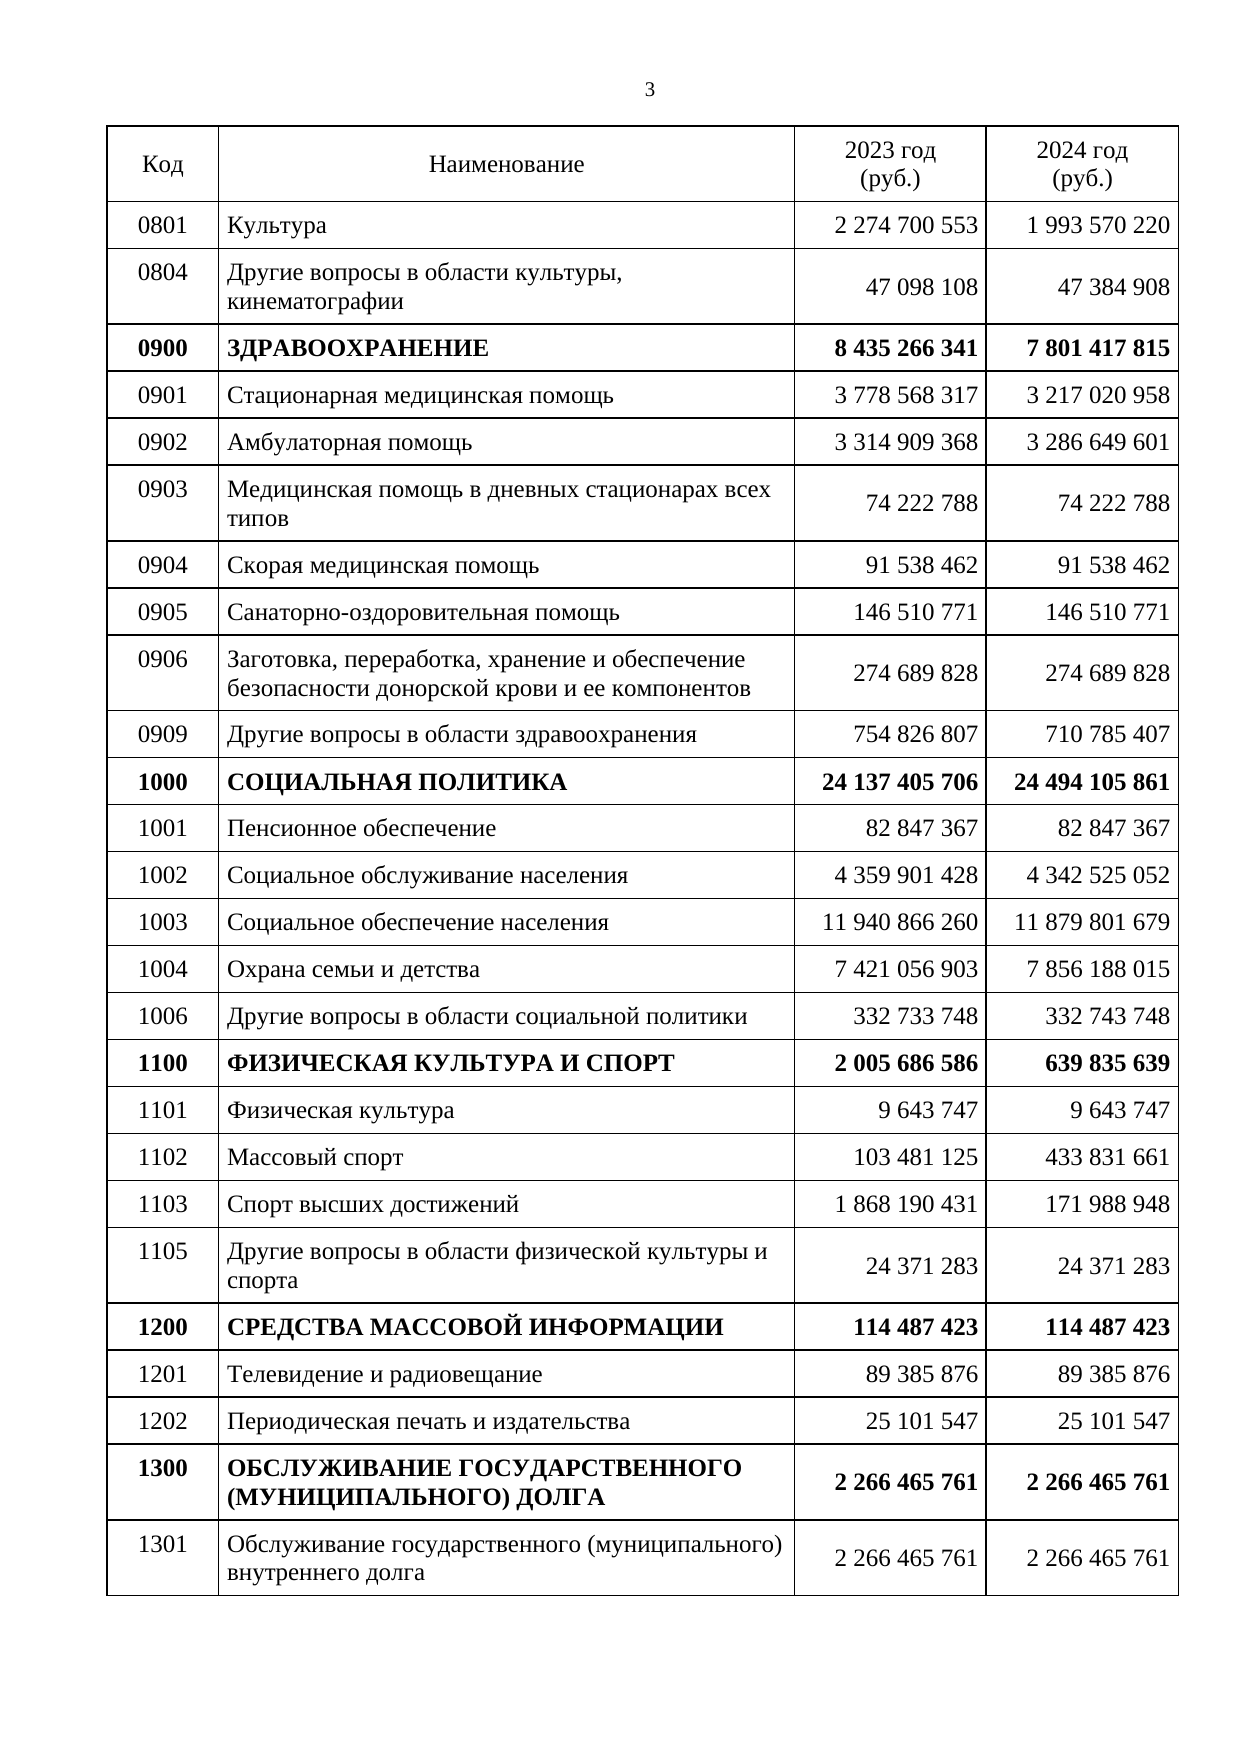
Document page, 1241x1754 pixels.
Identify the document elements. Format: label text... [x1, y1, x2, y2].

table_cell 103 481 125 [795, 1134, 985, 1179]
table_cell 1000 [108, 758, 218, 804]
table_cell Массовый спорт [219, 1134, 794, 1179]
table_cell 433 831 661 [987, 1134, 1178, 1179]
table_cell 25 101 547 [795, 1398, 985, 1443]
table_cell 1002 [108, 852, 218, 898]
table_cell 1201 [108, 1351, 218, 1396]
table_cell Телевидение и радиовещание [219, 1351, 794, 1396]
table_cell Охрана семьи и детства [219, 946, 794, 992]
table_cell 9 643 747 [987, 1087, 1178, 1132]
table_cell Другие вопросы в области социальной политики [219, 993, 794, 1038]
table_cell 1 868 190 431 [795, 1181, 985, 1226]
table_cell 7 856 188 015 [987, 946, 1178, 992]
table_cell 332 743 748 [987, 993, 1178, 1038]
table_cell 1003 [108, 899, 218, 944]
table_cell 24 371 283 [795, 1228, 985, 1302]
table_cell 24 137 405 706 [795, 758, 985, 804]
table_cell 0804 [108, 249, 218, 323]
table_cell 74 222 788 [795, 466, 985, 540]
table_header Код [108, 127, 218, 201]
table_cell 754 826 807 [795, 711, 985, 757]
table_cell ФИЗИЧЕСКАЯ КУЛЬТУРА И СПОРТ [219, 1040, 794, 1086]
table_cell Другие вопросы в области культуры, кинематографии [219, 249, 794, 323]
table_cell 1101 [108, 1087, 218, 1132]
table_cell 1006 [108, 993, 218, 1038]
table_cell 146 510 771 [987, 589, 1178, 634]
table_cell 639 835 639 [987, 1040, 1178, 1086]
table_cell Спорт высших достижений [219, 1181, 794, 1226]
table_cell 0909 [108, 711, 218, 757]
table_cell Скорая медицинская помощь [219, 542, 794, 587]
table_cell 1001 [108, 805, 218, 851]
table_cell 91 538 462 [987, 542, 1178, 587]
table_cell 11 879 801 679 [987, 899, 1178, 944]
table_cell 82 847 367 [987, 805, 1178, 851]
table_cell 4 342 525 052 [987, 852, 1178, 898]
table_cell 0903 [108, 466, 218, 540]
table_cell 0905 [108, 589, 218, 634]
table_cell Периодическая печать и издательства [219, 1398, 794, 1443]
table_cell ОБСЛУЖИВАНИЕ ГОСУДАРСТВЕННОГО (МУНИЦИПАЛЬНОГО) ДОЛГА [219, 1445, 794, 1519]
table_cell 24 371 283 [987, 1228, 1178, 1302]
table_cell СОЦИАЛЬНАЯ ПОЛИТИКА [219, 758, 794, 804]
table_cell 2 274 700 553 [795, 202, 985, 248]
table_header Наименование [219, 127, 794, 201]
table_cell 74 222 788 [987, 466, 1178, 540]
table_cell Стационарная медицинская помощь [219, 372, 794, 417]
table_header 2024 год (руб.) [987, 127, 1178, 201]
table_cell 24 494 105 861 [987, 758, 1178, 804]
table_cell 1200 [108, 1304, 218, 1349]
table_cell 1100 [108, 1040, 218, 1086]
table_cell 1 993 570 220 [987, 202, 1178, 248]
table_cell ЗДРАВООХРАНЕНИЕ [219, 325, 794, 370]
table_cell 7 421 056 903 [795, 946, 985, 992]
table_cell 171 988 948 [987, 1181, 1178, 1226]
table_cell 1202 [108, 1398, 218, 1443]
table_cell 1103 [108, 1181, 218, 1226]
table_cell 2 266 465 761 [987, 1445, 1178, 1519]
table_cell 274 689 828 [987, 636, 1178, 710]
table_cell 0902 [108, 419, 218, 464]
table_cell 1102 [108, 1134, 218, 1179]
table_cell Другие вопросы в области здравоохранения [219, 711, 794, 757]
table_cell 1300 [108, 1445, 218, 1519]
table_cell Культура [219, 202, 794, 248]
table_cell Социальное обеспечение населения [219, 899, 794, 944]
table_cell 47 098 108 [795, 249, 985, 323]
table_cell 3 314 909 368 [795, 419, 985, 464]
table_cell 11 940 866 260 [795, 899, 985, 944]
table_cell 710 785 407 [987, 711, 1178, 757]
table_cell 2 266 465 761 [795, 1445, 985, 1519]
table_cell 2 005 686 586 [795, 1040, 985, 1086]
table_cell 89 385 876 [795, 1351, 985, 1396]
table_cell Санаторно-оздоровительная помощь [219, 589, 794, 634]
table_cell Физическая культура [219, 1087, 794, 1132]
table_cell Обслуживание государственного (муниципального) внутреннего долга [219, 1521, 794, 1594]
table_cell Медицинская помощь в дневных стационарах всех типов [219, 466, 794, 540]
table_cell 2 266 465 761 [795, 1521, 985, 1594]
table_cell 1105 [108, 1228, 218, 1302]
table_cell 4 359 901 428 [795, 852, 985, 898]
table_cell 0901 [108, 372, 218, 417]
table_cell СРЕДСТВА МАССОВОЙ ИНФОРМАЦИИ [219, 1304, 794, 1349]
table_cell 146 510 771 [795, 589, 985, 634]
table_cell 1004 [108, 946, 218, 992]
table_cell 274 689 828 [795, 636, 985, 710]
table_cell 2 266 465 761 [987, 1521, 1178, 1594]
table_cell 25 101 547 [987, 1398, 1178, 1443]
table_cell 7 801 417 815 [987, 325, 1178, 370]
table_cell 89 385 876 [987, 1351, 1178, 1396]
table_cell 114 487 423 [987, 1304, 1178, 1349]
table_cell 3 778 568 317 [795, 372, 985, 417]
table_cell 114 487 423 [795, 1304, 985, 1349]
table_cell 332 733 748 [795, 993, 985, 1038]
table_cell 0906 [108, 636, 218, 710]
table_header 2023 год (руб.) [795, 127, 985, 201]
table_cell 0801 [108, 202, 218, 248]
table_cell 3 217 020 958 [987, 372, 1178, 417]
table_cell 8 435 266 341 [795, 325, 985, 370]
table_cell 9 643 747 [795, 1087, 985, 1132]
table_cell Другие вопросы в области физической культуры и спорта [219, 1228, 794, 1302]
table_cell 3 286 649 601 [987, 419, 1178, 464]
table_cell 1301 [108, 1521, 218, 1594]
table_cell Заготовка, переработка, хранение и обеспечение безопасности донорской крови и ее компонентов [219, 636, 794, 710]
table_cell 0904 [108, 542, 218, 587]
table_cell 0900 [108, 325, 218, 370]
table_cell Амбулаторная помощь [219, 419, 794, 464]
table_cell Социальное обслуживание населения [219, 852, 794, 898]
table_cell 91 538 462 [795, 542, 985, 587]
table_cell 82 847 367 [795, 805, 985, 851]
table_cell 47 384 908 [987, 249, 1178, 323]
table_cell Пенсионное обеспечение [219, 805, 794, 851]
